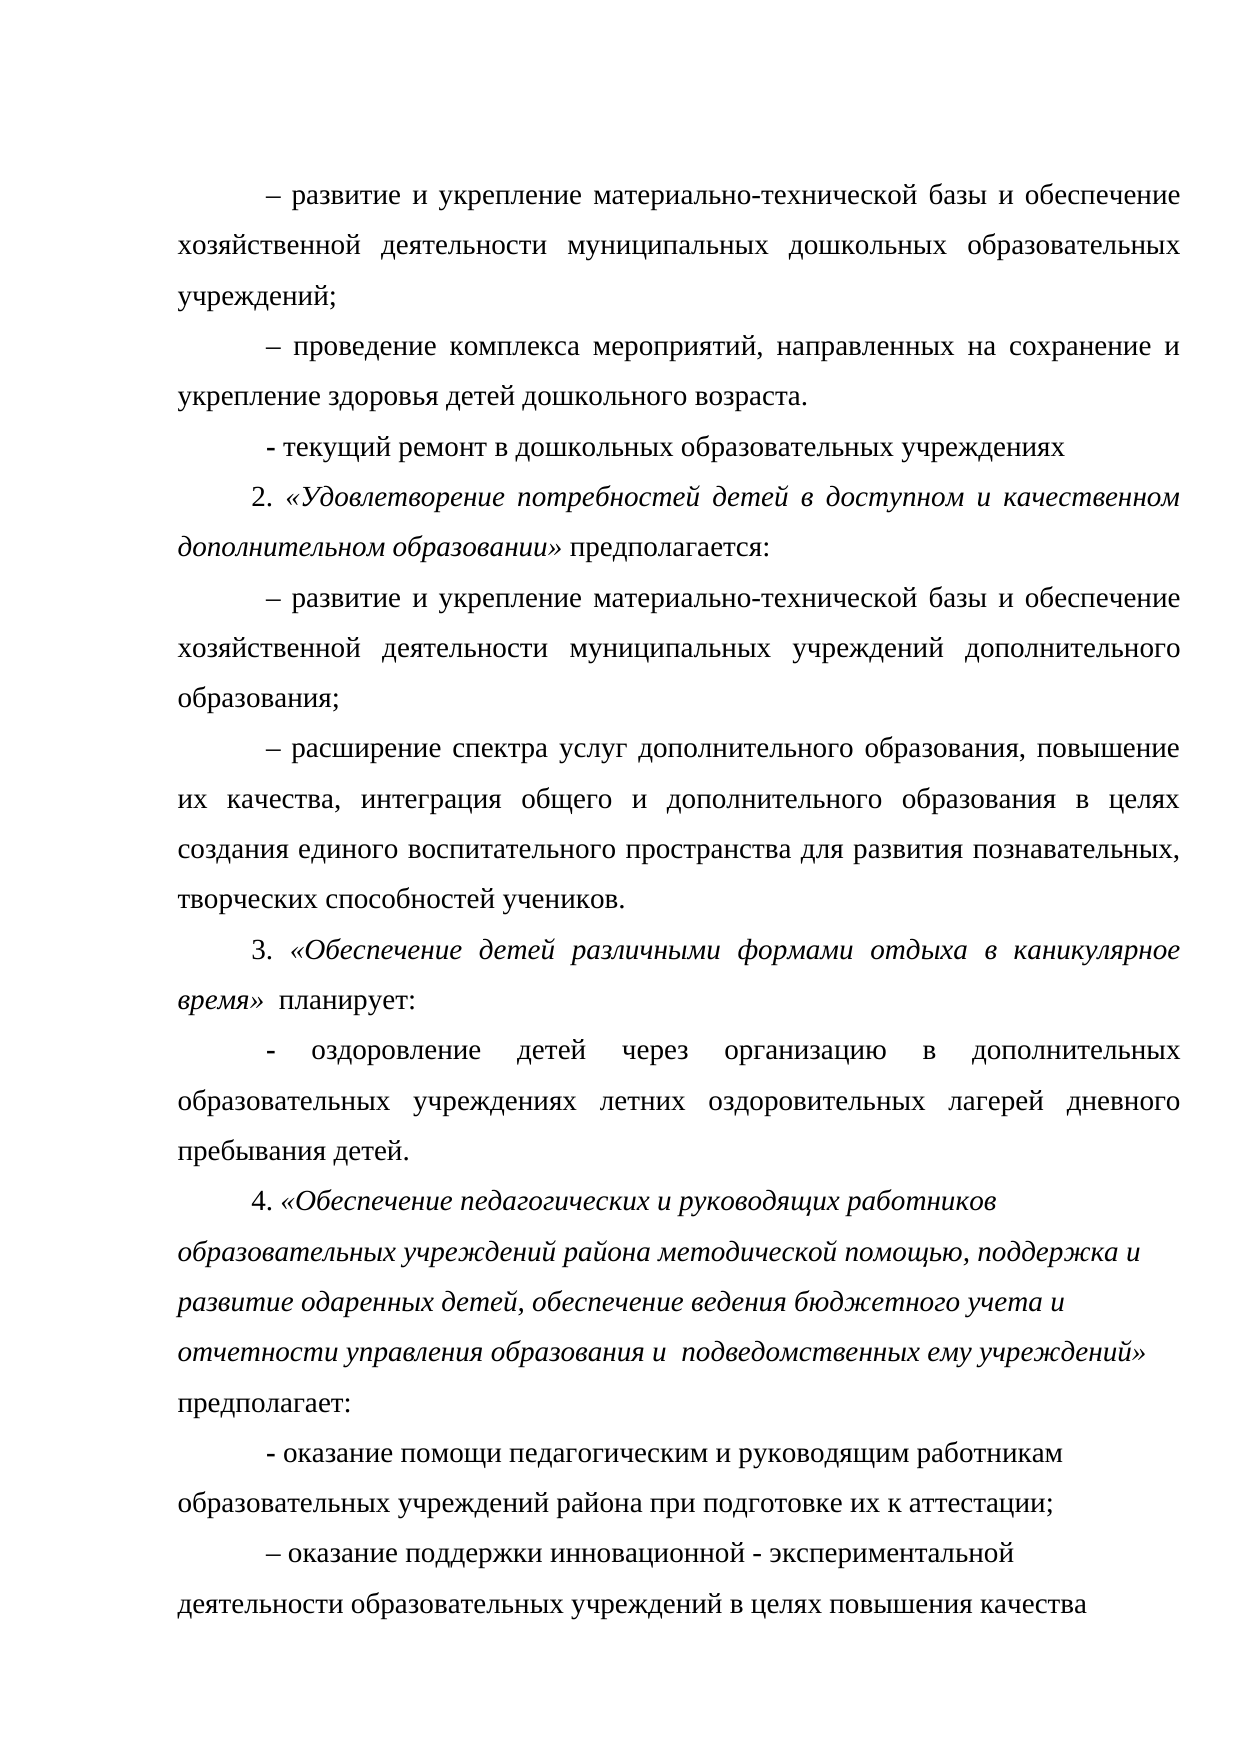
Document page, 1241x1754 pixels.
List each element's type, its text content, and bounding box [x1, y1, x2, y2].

text 3. «Обеспечение детей различными формами отдыха в каникулярное время» планирует: [177, 932, 1181, 1016]
text – развитие и укрепление материально-технической базы и обеспечение хозяйственной деятельности муниципальных учреждений дополнительного образования; [177, 580, 1181, 714]
text – проведение комплекса мероприятий, направленных на сохранение и укрепление здоровья детей дошкольного возраста. [177, 328, 1181, 412]
text - оказание помощи педагогическим и руководящим работникам образовательных учреждений района при подготовке их к аттестации; [177, 1435, 1181, 1519]
text – развитие и укрепление материально-технической базы и обеспечение хозяйственной деятельности муниципальных дошкольных образовательных учреждений; [177, 177, 1181, 311]
text 2. «Удовлетворение потребностей детей в доступном и качественном дополнительном образовании» предполагается: [177, 479, 1181, 563]
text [177, 1536, 1181, 1619]
text - оздоровление детей через организацию в дополнительных образовательных учреждениях летних оздоровительных лагерей дневного пребывания детей. [177, 1032, 1181, 1167]
text 4. «Обеспечение педагогических и руководящих работников образовательных учреждений района методической помощью, поддержка и развитие одаренных детей, обеспечение ведения бюджетного учета и отчетности управления образования и подведомственных ему учреждений» предполагает: [177, 1183, 1181, 1418]
text – расширение спектра услуг дополнительного образования, повышение их качества, интеграция общего и дополнительного образования в целях создания единого воспитательного пространства для развития познавательных, творческих способностей учеников. [177, 731, 1181, 915]
text - текущий ремонт в дошкольных образовательных учреждениях [177, 429, 1181, 462]
